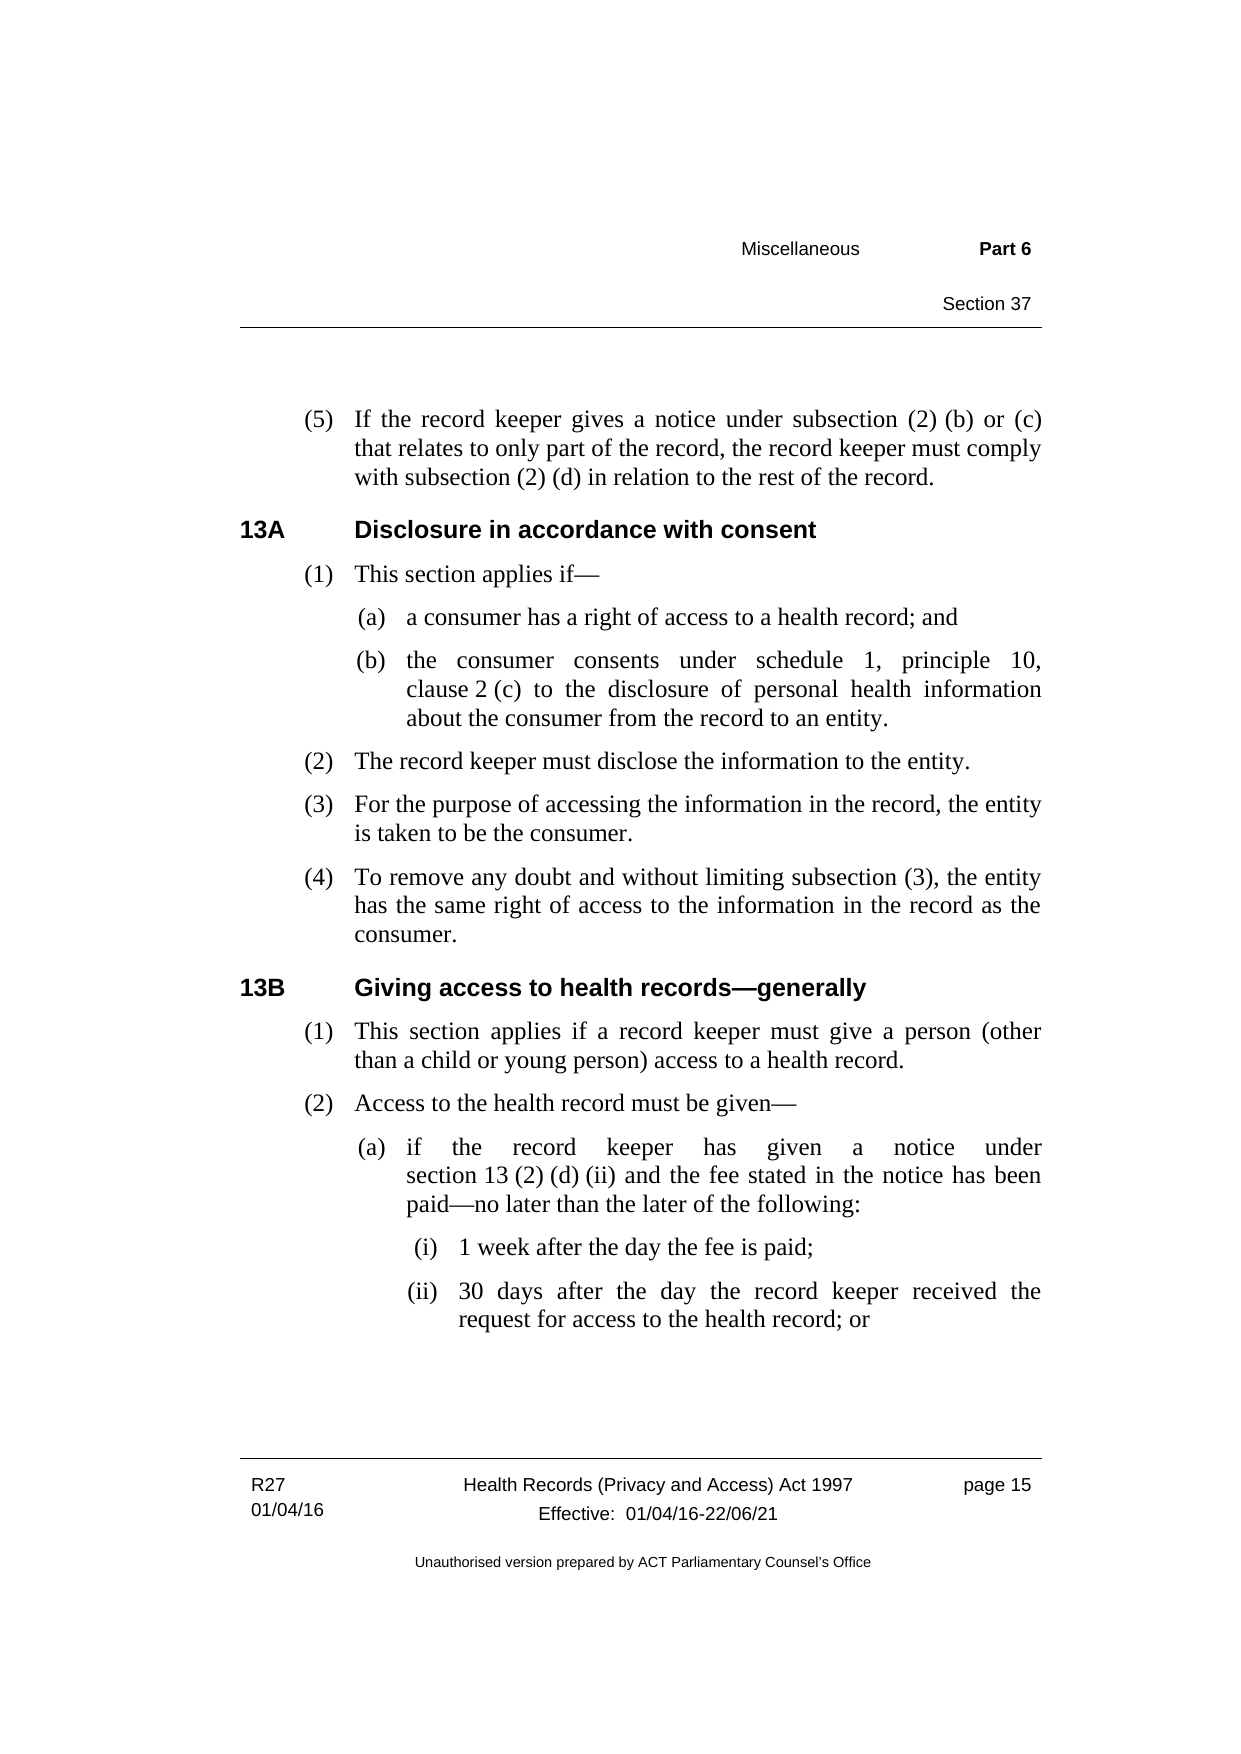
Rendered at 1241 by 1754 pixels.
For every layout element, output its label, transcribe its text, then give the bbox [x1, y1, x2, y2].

text (1) This section applies if— [239, 559, 1042, 587]
text 13B Giving access to health records—generally [239, 973, 1042, 1002]
text (1) This section applies if a record keeper must give a person (other than a child or young person) access to a health record. [239, 1016, 1042, 1074]
text (3) For the purpose of accessing the information in the record, the entity is taken to be the consumer. [239, 789, 1042, 847]
text (ii) 30 days after the day the record keeper received the request for access to the health record; or [239, 1276, 1042, 1333]
text (a) a consumer has a right of access to a health record; and [239, 602, 1042, 631]
text (4) To remove any doubt and without limiting subsection (3), the entity has the same right of access to the information in the record as the consumer. [239, 862, 1042, 948]
text (a) if the record keeper has given a notice under section 13 (2) (d) (ii) and the fee stated in the notice has been paid—no later than the later of the following: [239, 1132, 1042, 1218]
text (5) If the record keeper gives a notice under subsection (2) (b) or (c) that relates to only part of the record, the record keeper must comply with subsection (2) (d) in relation to the rest of the record. [239, 404, 1042, 490]
text 13A Disclosure in accordance with consent [239, 515, 1042, 544]
text (b) the consumer consents under schedule 1, principle 10, clause 2 (c) to the disclosure of personal health information about the consumer from the record to an entity. [239, 645, 1042, 732]
text (2) Access to the health record must be given— [239, 1088, 1042, 1117]
text (2) The record keeper must disclose the information to the entity. [239, 746, 1042, 775]
text (i) 1 week after the day the fee is paid; [239, 1232, 1042, 1261]
